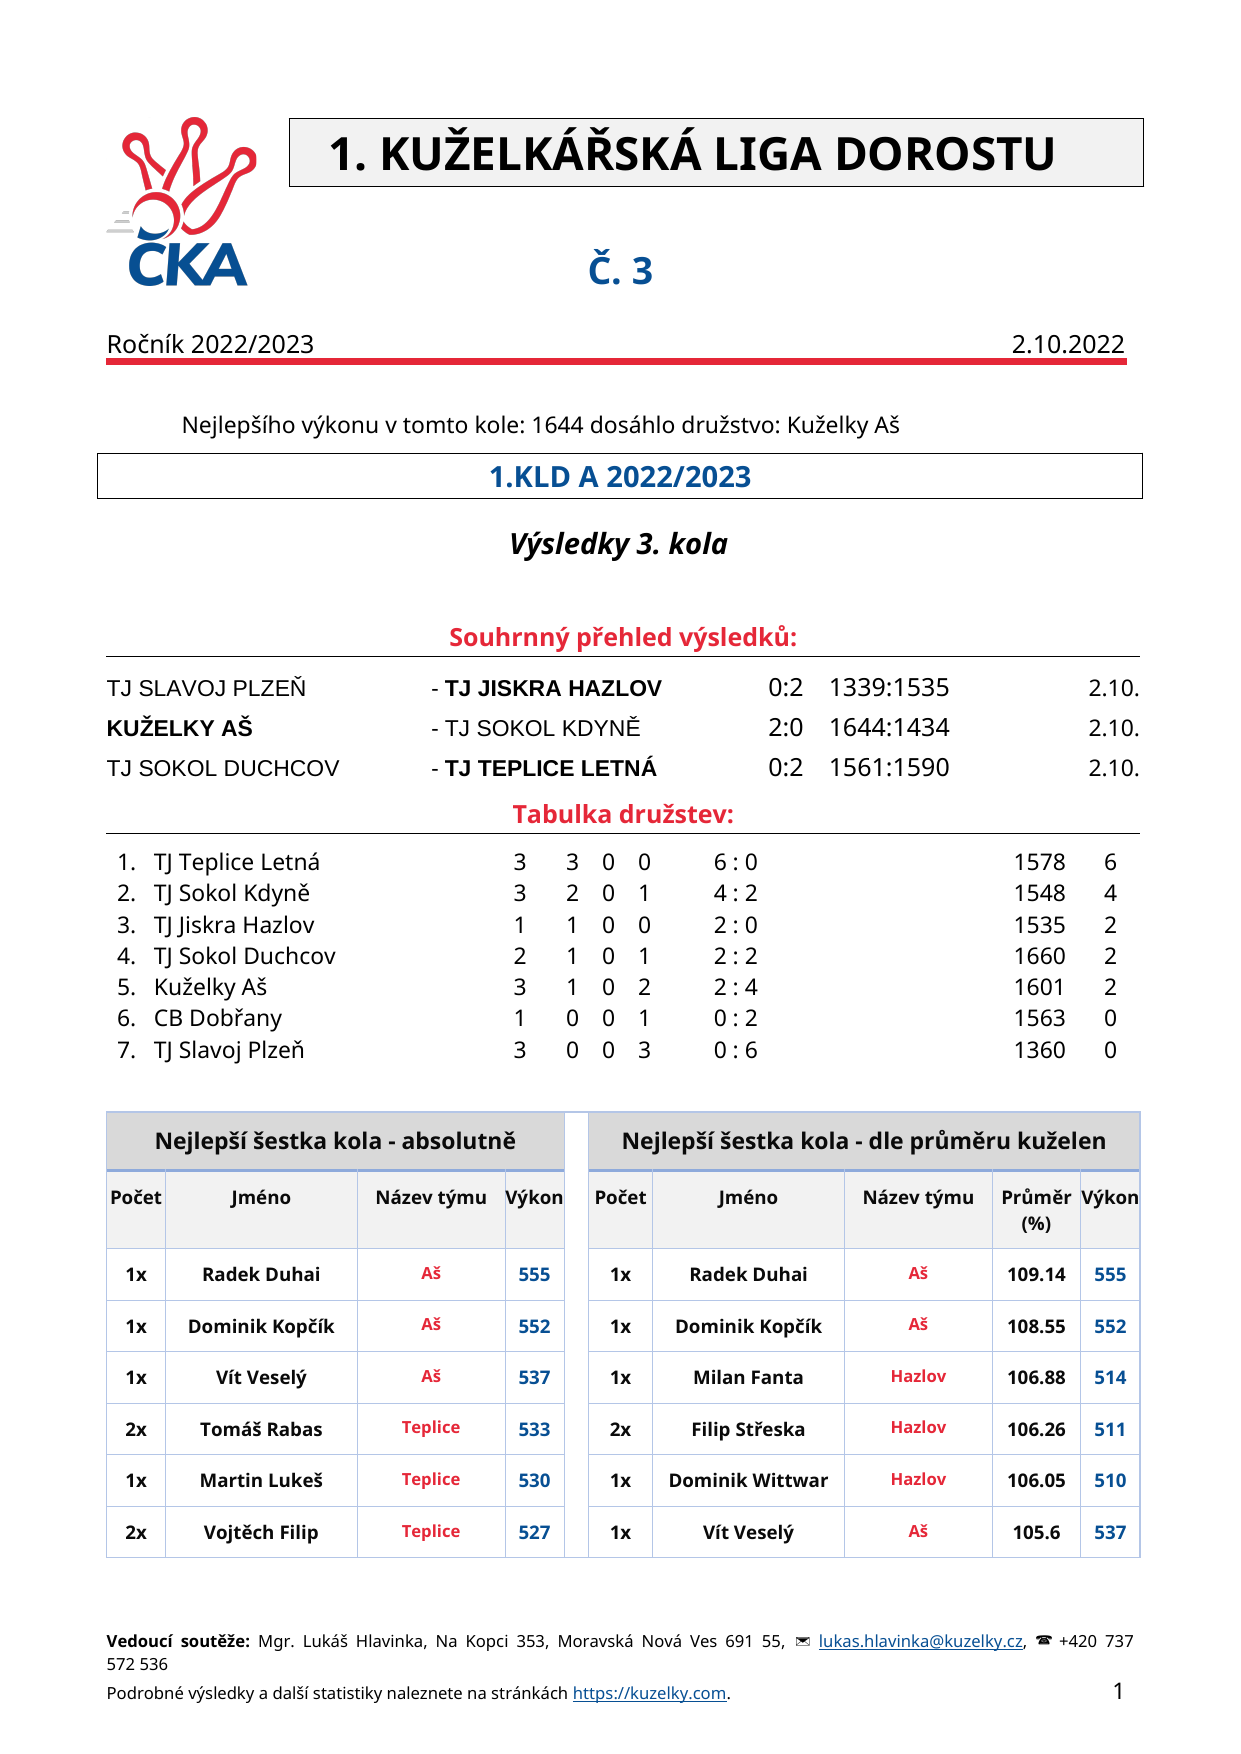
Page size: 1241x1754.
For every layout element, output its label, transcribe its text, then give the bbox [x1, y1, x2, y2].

text Kuželky Aš - TJ Sokol Kdyně 2:0 1644:1434 2.10. [106, 709, 1134, 744]
table_cell Aš [845, 1507, 992, 1557]
text TJ Slavoj Plzeň - TJ Jiskra Hazlov 0:2 1339:1535 2.10. [106, 669, 1134, 703]
table_cell 109.14 [993, 1249, 1080, 1299]
table_cell Dominik Wittwar [653, 1455, 844, 1506]
table_cell Aš [845, 1301, 992, 1351]
table_cell Jméno [653, 1172, 844, 1248]
table_cell Tomáš Rabas [166, 1404, 357, 1454]
text Nejlepšího výkonu v tomto kole: 1644 dosáhlo družstvo: Kuželky Aš [106, 409, 1134, 440]
table_cell 1x [107, 1301, 165, 1351]
table_header Nejlepší šestka kola - absolutně [107, 1113, 564, 1169]
table_cell 1x [589, 1507, 652, 1557]
table_cell Teplice [358, 1507, 505, 1557]
table_cell Aš [358, 1301, 505, 1351]
table_cell Počet [589, 1172, 652, 1248]
table_cell 105.6 [993, 1507, 1080, 1557]
table_cell Hazlov [845, 1352, 992, 1403]
picture [106, 117, 257, 286]
table_cell 106.05 [993, 1455, 1080, 1506]
table_cell 1x [107, 1352, 165, 1403]
text 6. CB Dobřany 1 0 0 1 0 : 2 1563 0 [106, 1002, 1134, 1034]
table_cell Hazlov [845, 1404, 992, 1454]
text Tabulka družstev: [106, 796, 1140, 833]
text 4. TJ Sokol Duchcov 2 1 0 1 2 : 2 1660 2 [106, 940, 1134, 971]
table_cell Výkon [1081, 1172, 1139, 1248]
table_cell Aš [845, 1249, 992, 1299]
table_cell Aš [358, 1249, 505, 1299]
table_cell 511 [1081, 1404, 1139, 1454]
text 2. TJ Sokol Kdyně 3 2 0 1 4 : 2 1548 4 [106, 877, 1134, 909]
table_cell Název týmu [358, 1172, 505, 1248]
text Souhrnný přehled výsledků: [106, 619, 1140, 656]
subtitle 1.KLD A 2022/2023 [98, 454, 1142, 498]
text Č. 3 [106, 244, 1134, 295]
table_cell Radek Duhai [653, 1249, 844, 1299]
table_cell 1x [107, 1455, 165, 1506]
table_cell 1x [107, 1249, 165, 1299]
table_cell 537 [1081, 1507, 1139, 1557]
table_cell Radek Duhai [166, 1249, 357, 1299]
table_cell 510 [1081, 1455, 1139, 1506]
table_cell Název týmu [845, 1172, 992, 1248]
table_cell Vojtěch Filip [166, 1507, 357, 1557]
table_cell 106.88 [993, 1352, 1080, 1403]
table_cell 1x [589, 1249, 652, 1299]
table_cell Teplice [358, 1404, 505, 1454]
text Ročník 2022/2023 2.10.2022 [106, 327, 1134, 361]
table_cell Filip Střeska [653, 1404, 844, 1454]
table_header Nejlepší šestka kola - dle průměru kuželen [589, 1113, 1139, 1169]
table_cell 555 [1081, 1249, 1139, 1299]
text TJ Sokol Duchcov - TJ Teplice Letná 0:2 1561:1590 2.10. [106, 750, 1134, 784]
table_cell Vít Veselý [653, 1507, 844, 1557]
text 1. KUŽELKÁŘSKÁ LIGA DOROSTU [290, 119, 1143, 186]
table_cell 527 [506, 1507, 564, 1557]
text 7. TJ Slavoj Plzeň 3 0 0 3 0 : 6 1360 0 [106, 1034, 1134, 1065]
table_cell 552 [506, 1301, 564, 1351]
text Výsledky 3. kola [106, 524, 1134, 563]
table_cell 1x [589, 1301, 652, 1351]
table_cell 537 [506, 1352, 564, 1403]
table_cell 2x [107, 1404, 165, 1454]
table_cell Aš [358, 1352, 505, 1403]
table_cell Dominik Kopčík [653, 1301, 844, 1351]
table_cell Dominik Kopčík [166, 1301, 357, 1351]
table_cell Hazlov [845, 1455, 992, 1506]
table_cell 555 [506, 1249, 564, 1299]
table_cell 552 [1081, 1301, 1139, 1351]
table_cell 106.26 [993, 1404, 1080, 1454]
table_cell 514 [1081, 1352, 1139, 1403]
table_cell 1x [589, 1352, 652, 1403]
text 1. TJ Teplice Letná 3 3 0 0 6 : 0 1578 6 [106, 846, 1134, 877]
table_cell 2x [589, 1404, 652, 1454]
table_cell 108.55 [993, 1301, 1080, 1351]
table_cell Vít Veselý [166, 1352, 357, 1403]
table_cell Průměr (%) [993, 1172, 1080, 1248]
table_cell Jméno [166, 1172, 357, 1248]
text 3. TJ Jiskra Hazlov 1 1 0 0 2 : 0 1535 2 [106, 909, 1134, 940]
table_cell Milan Fanta [653, 1352, 844, 1403]
table_cell Martin Lukeš [166, 1455, 357, 1506]
table_cell Teplice [358, 1455, 505, 1506]
table_cell 533 [506, 1404, 564, 1454]
table_header [565, 1113, 588, 1557]
table_cell 1x [589, 1455, 652, 1506]
table_cell Počet [107, 1172, 165, 1248]
table_cell 530 [506, 1455, 564, 1506]
table_cell 2x [107, 1507, 165, 1557]
text 5. Kuželky Aš 3 1 0 2 2 : 4 1601 2 [106, 971, 1134, 1002]
table_cell Výkon [506, 1172, 564, 1248]
